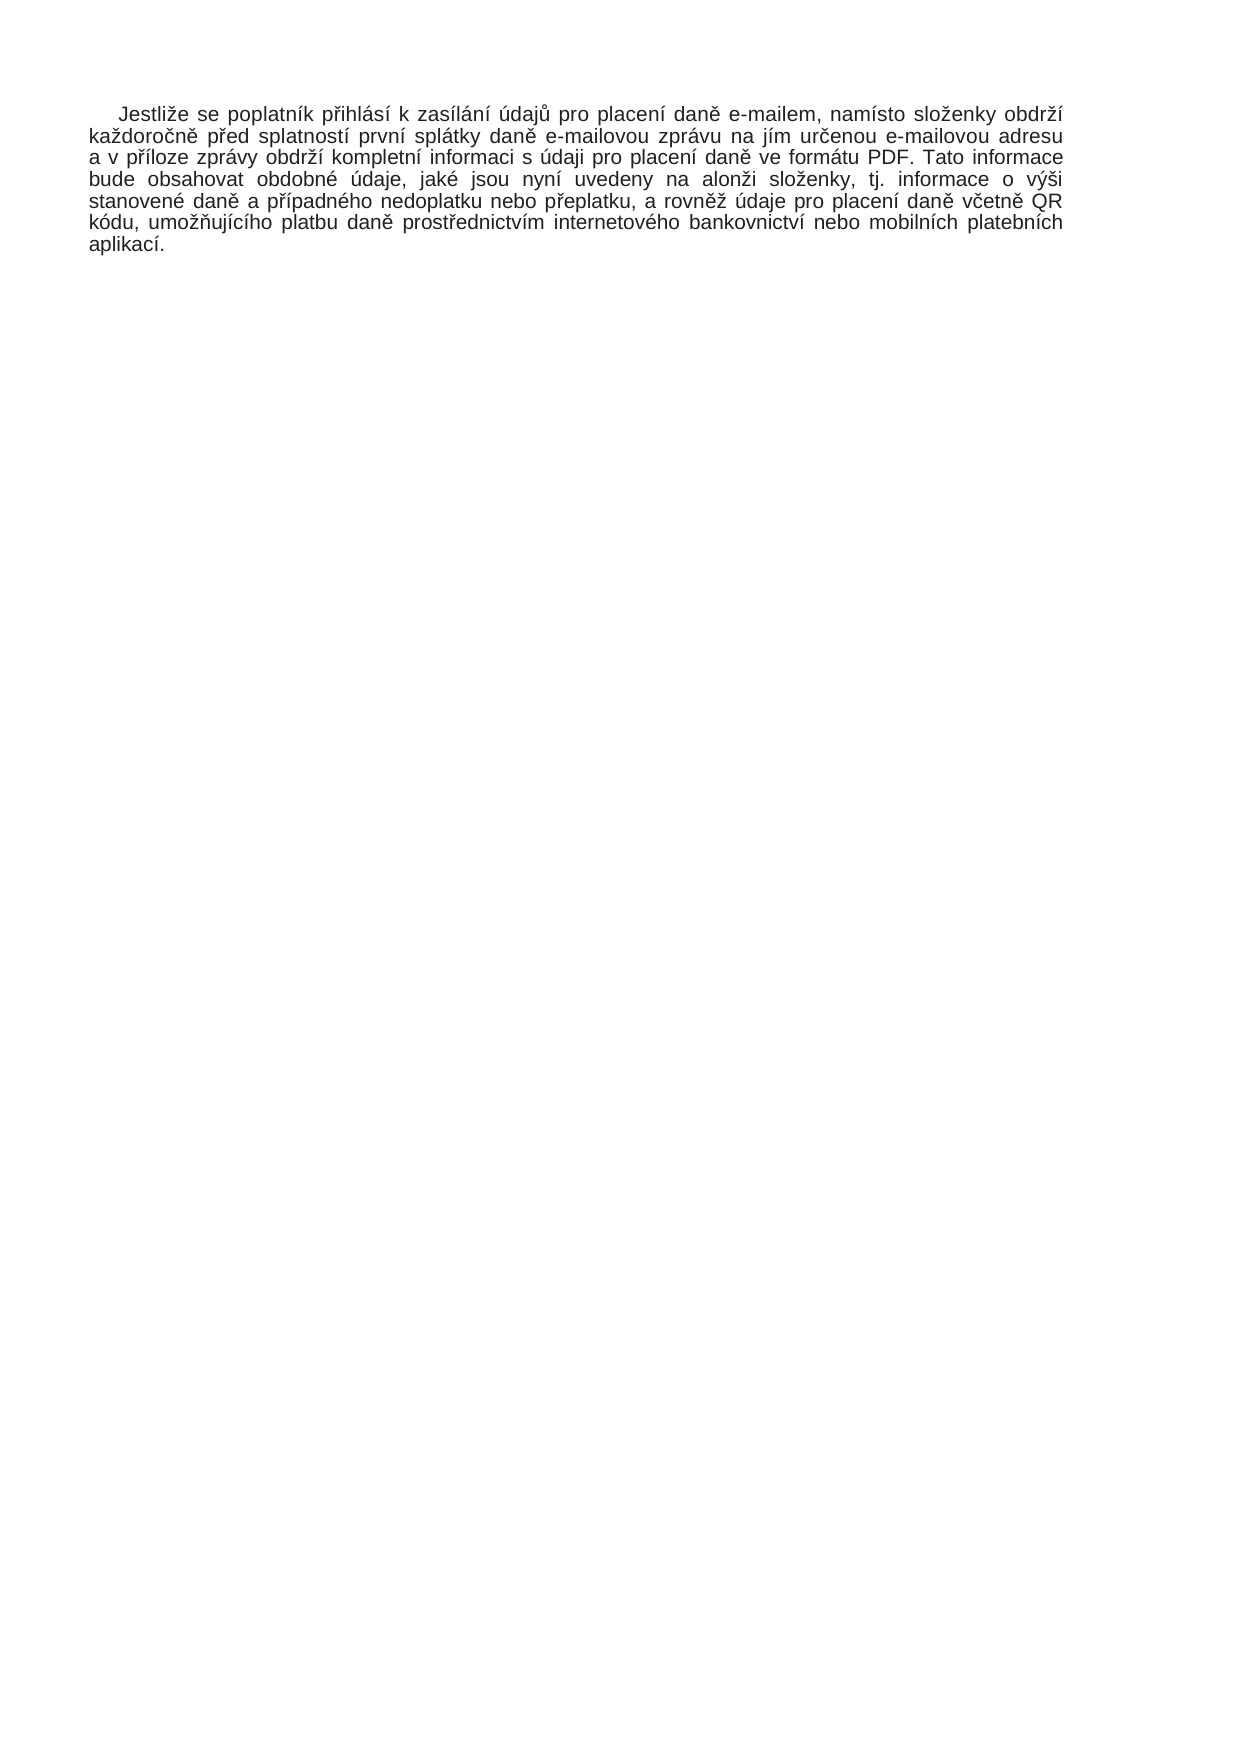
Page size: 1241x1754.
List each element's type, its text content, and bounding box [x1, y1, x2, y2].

text Jestliže se poplatník přihlásí k zasílání údajů pro placení daně e-mailem, namísto složenky obdrží každoročně před splatností první splátky daně e-mailovou zprávu na jím určenou e-mailovou adresu a v příloze zprávy obdrží kompletní informaci s údaji pro placení daně ve formátu PDF. Tato informace bude obsahovat obdobné údaje, jaké jsou nyní uvedeny na alonži složenky, tj. informace o výši stanovené daně a případného nedoplatku nebo přeplatku, a rovněž údaje pro placení daně včetně QR kódu, umožňujícího platbu daně prostřednictvím internetového bankovnictví nebo mobilních platebních aplikací. [88, 104, 1063, 256]
